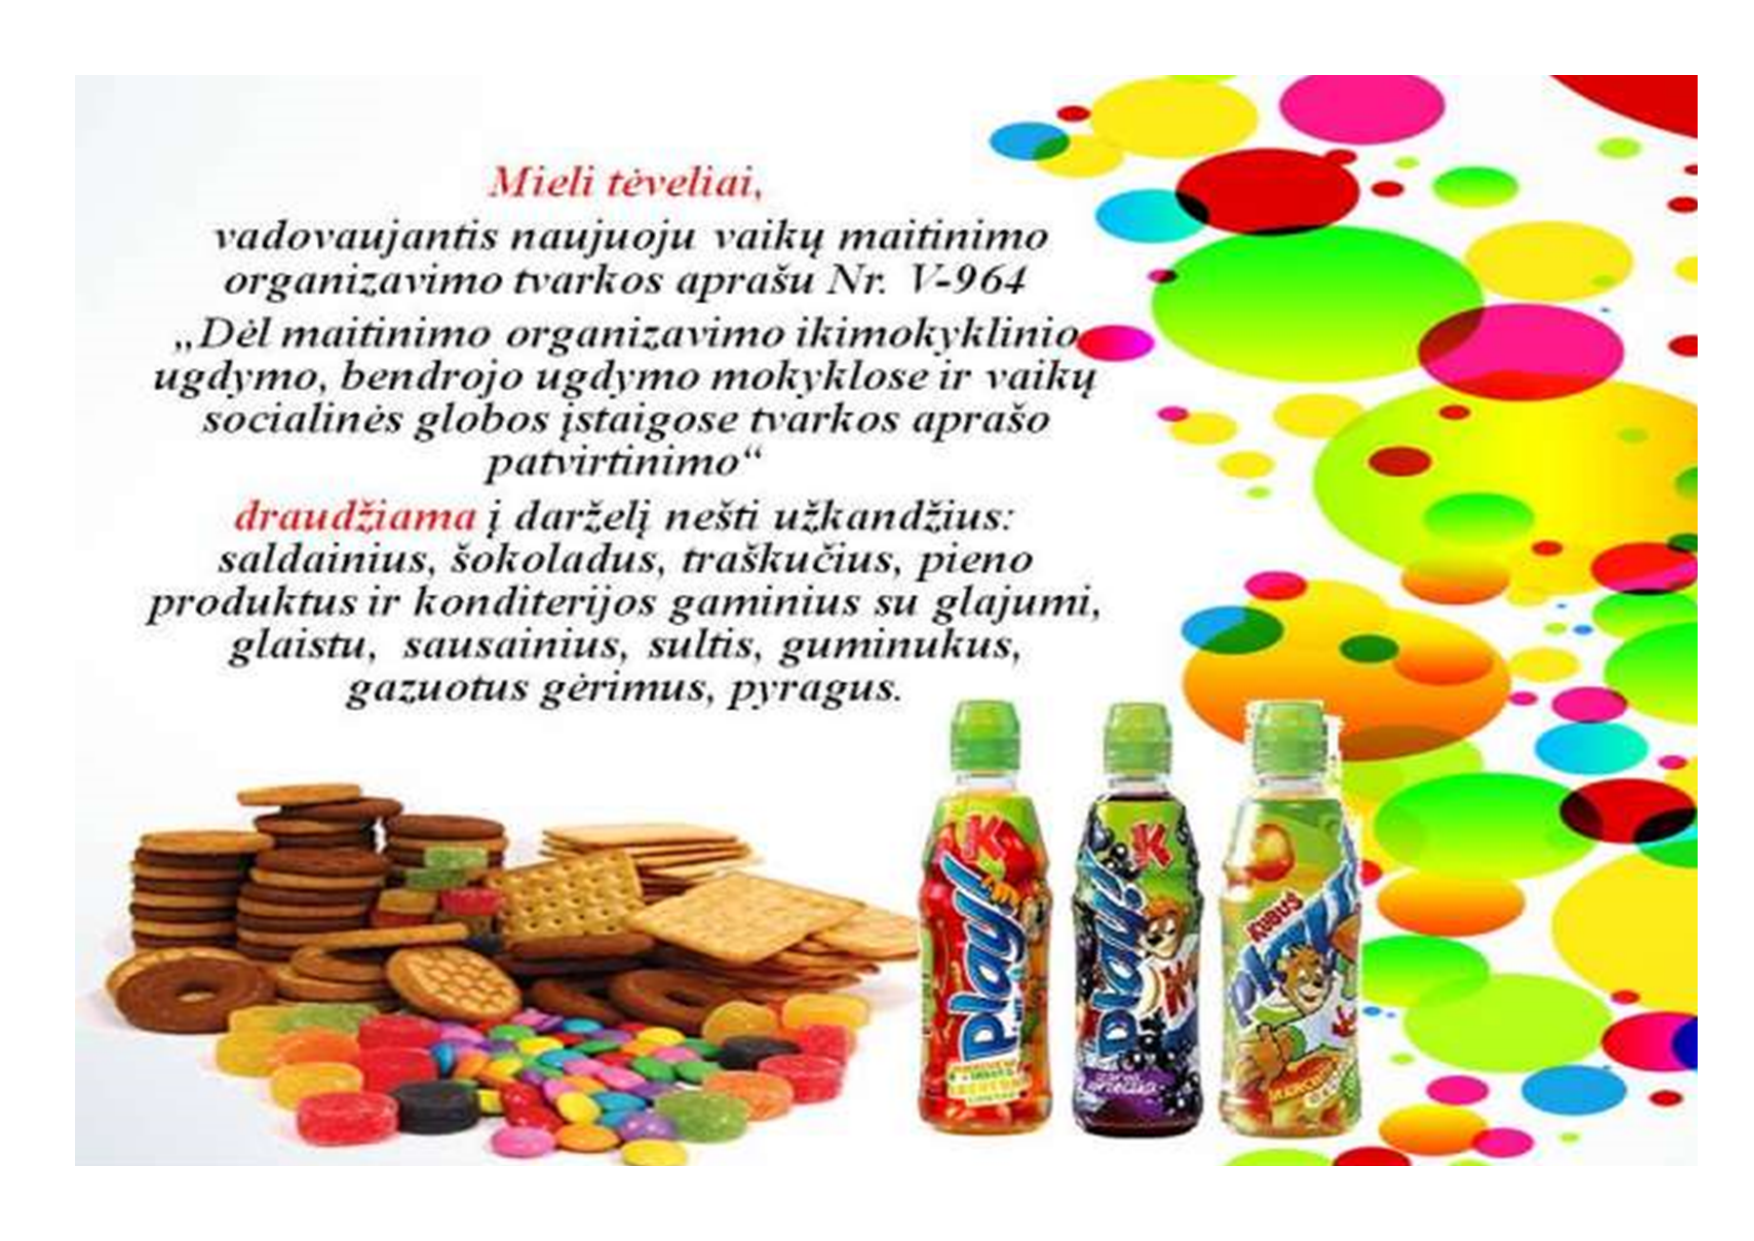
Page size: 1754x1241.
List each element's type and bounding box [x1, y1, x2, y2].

picture [75, 75, 1698, 1166]
